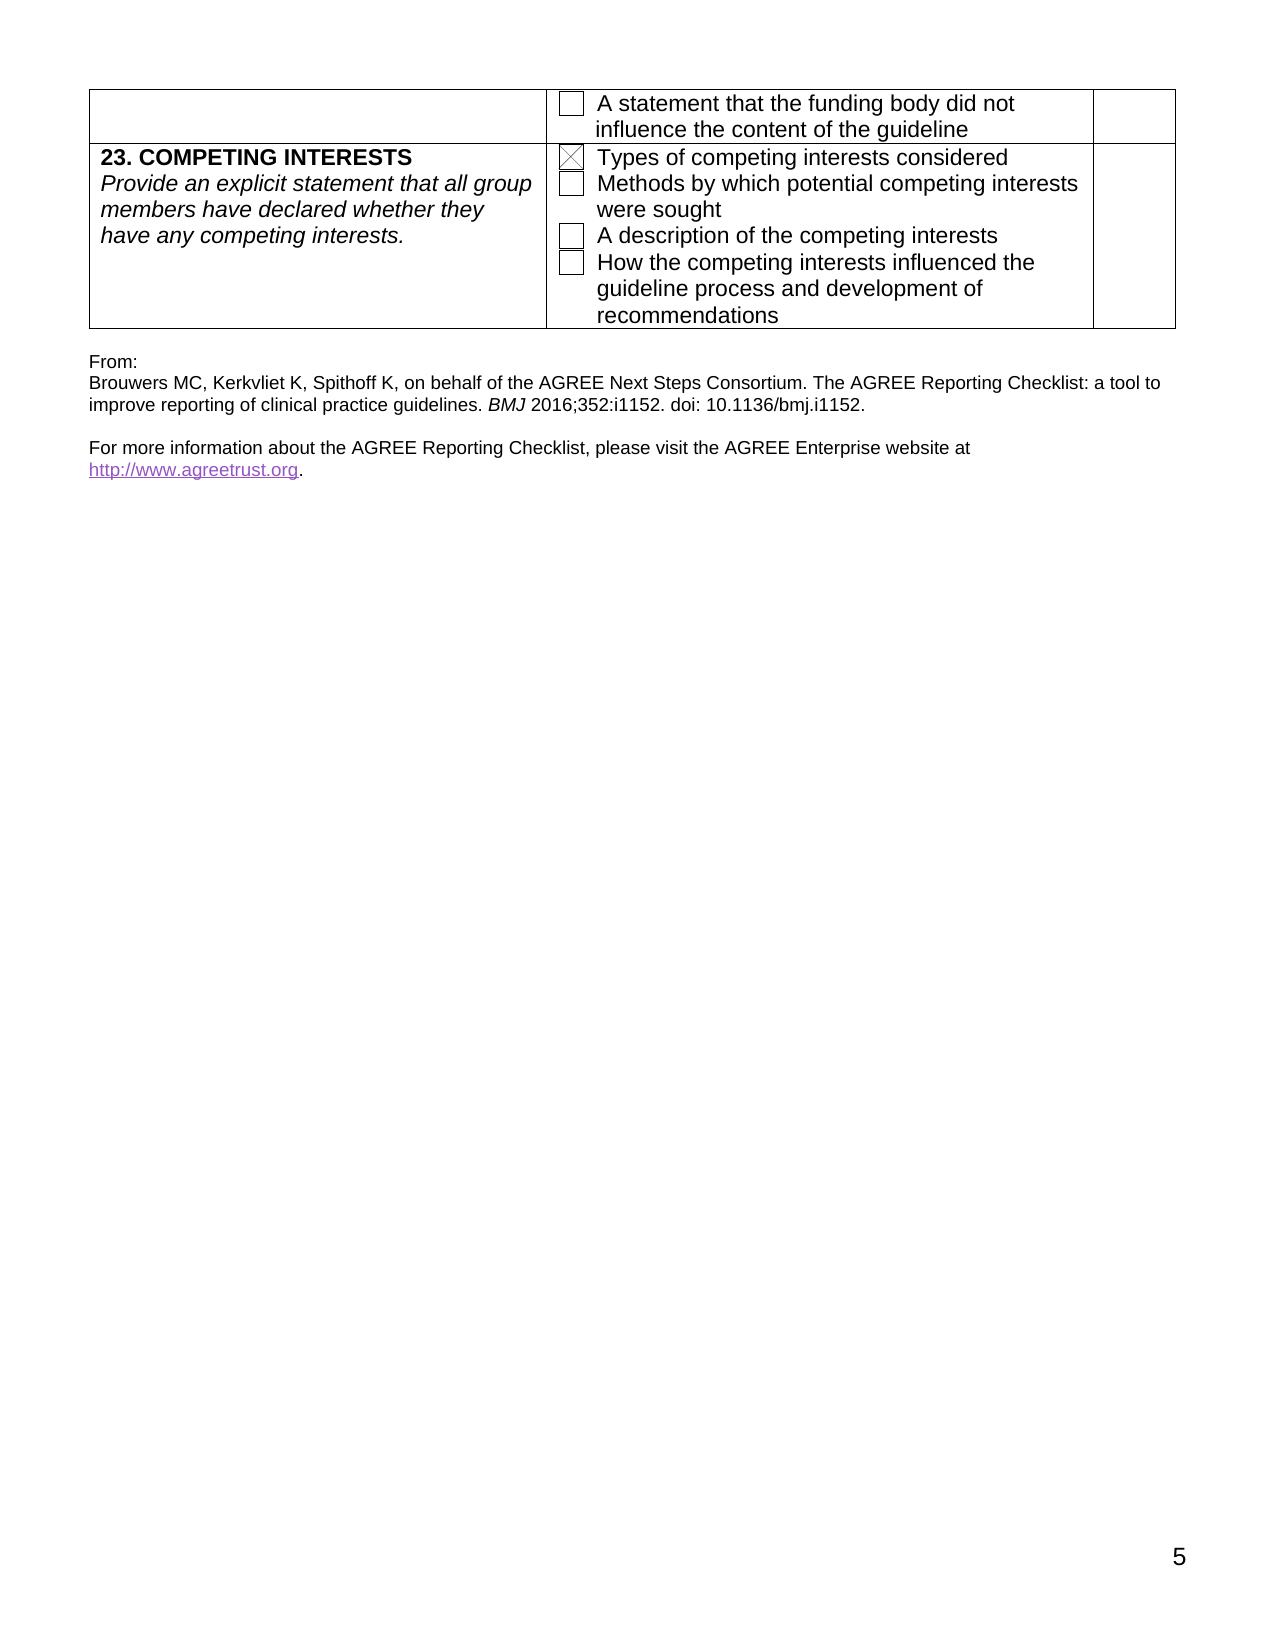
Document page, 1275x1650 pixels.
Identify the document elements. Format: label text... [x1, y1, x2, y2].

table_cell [90, 90, 546, 142]
text For more information about the AGREE Reporting Checklist, please visit the AGREE Enterprise website at http://www.agreetrust.org. [89, 437, 1186, 480]
table_cell Types of competing interests considered Methods by which potential competing interests were sought A description of the competing interests How the competing interests influenced the guideline process and development of recommendations [547, 144, 1093, 328]
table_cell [547, 90, 1093, 142]
table_cell [1094, 144, 1175, 328]
table_cell [1094, 90, 1175, 142]
text Brouwers MC, Kerkvliet K, Spithoff K, on behalf of the AGREE Next Steps Consortium. The AGREE Reporting Checklist: a tool to improve reporting of clinical practice guidelines. BMJ 2016;352:i1152. doi: 10.1136/bmj.i1152. [89, 372, 1186, 415]
table_cell 23. COMPETING INTERESTS Provide an explicit statement that all group members have declared whether they have any competing interests. [90, 144, 546, 328]
text From: [89, 351, 1186, 372]
